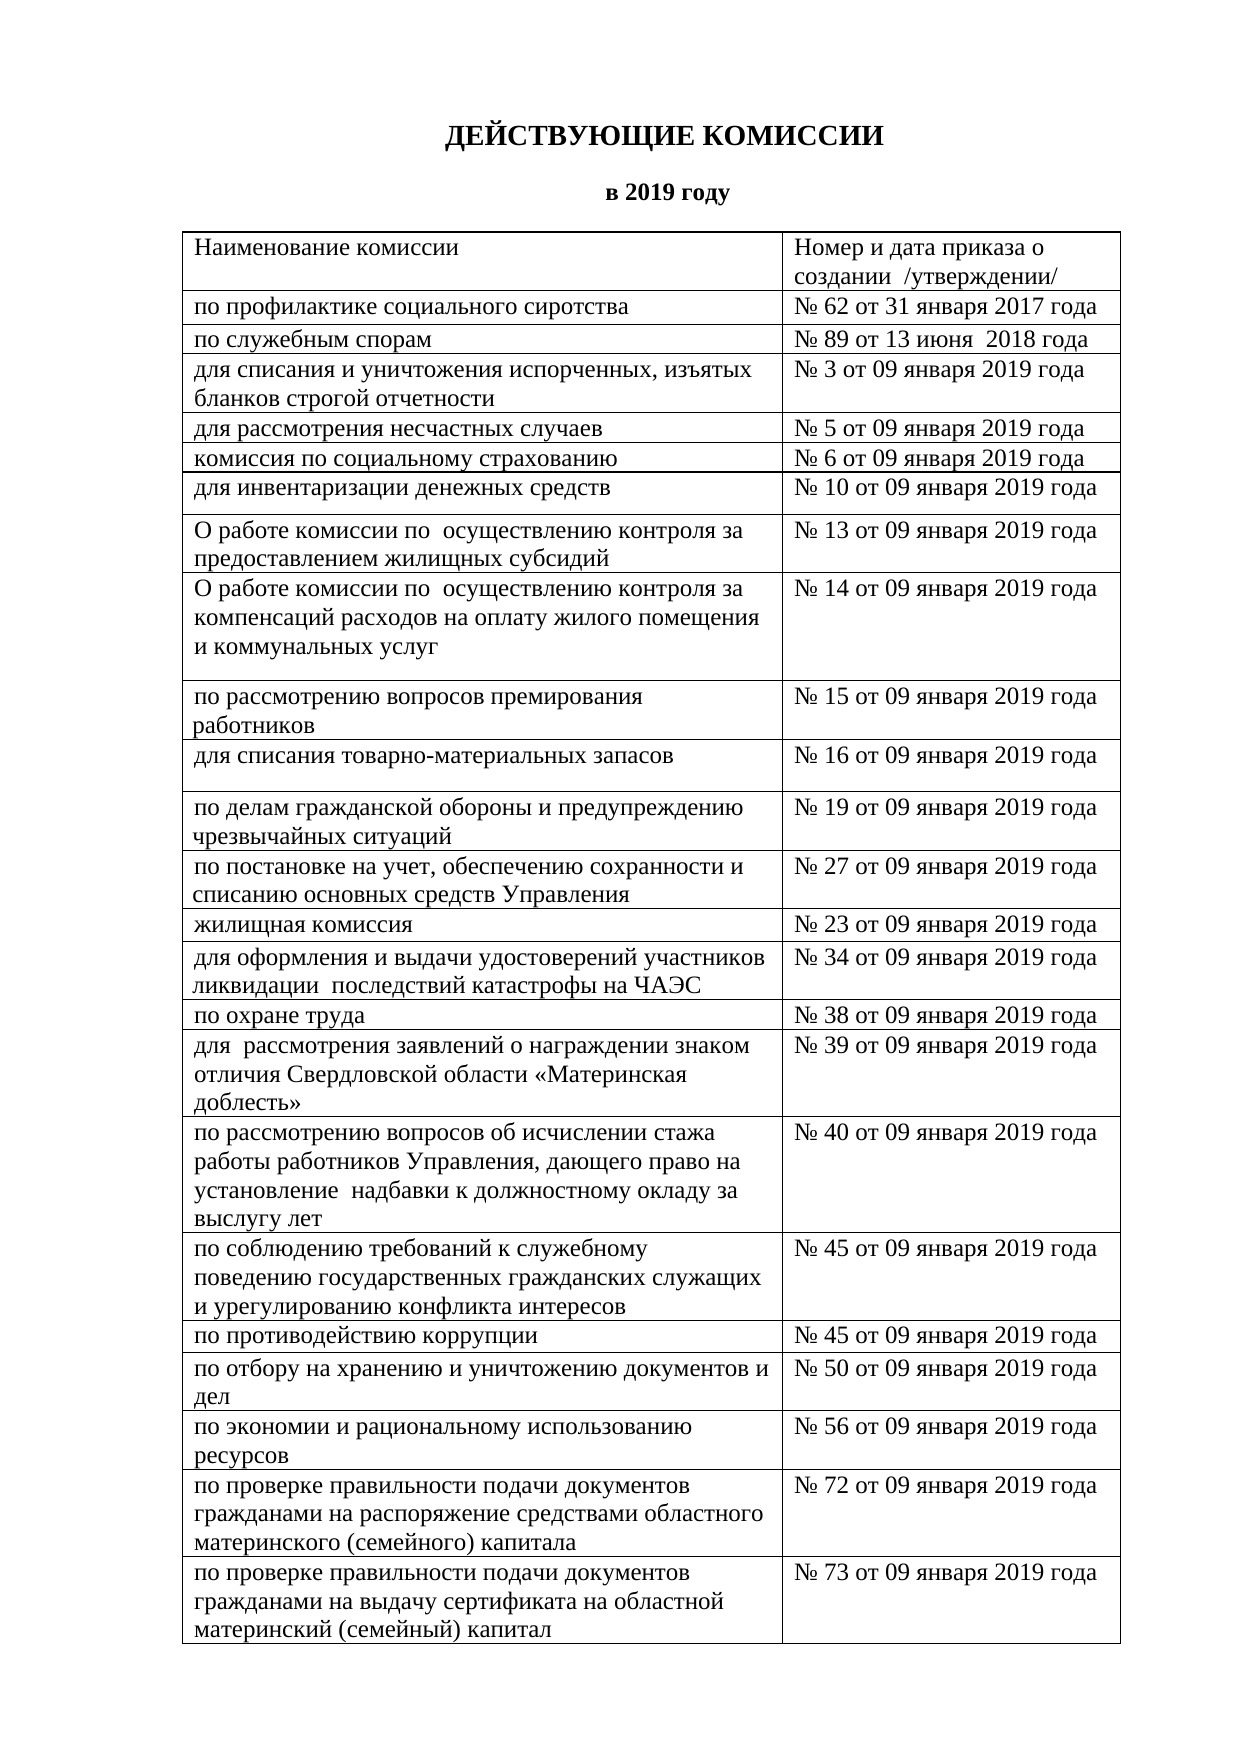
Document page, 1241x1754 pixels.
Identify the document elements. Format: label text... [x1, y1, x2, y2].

table_cell № 13 от 09 января 2019 года [783, 515, 1120, 572]
table_cell для списания и уничтожения испорченных, изъятых бланков строгой отчетности [183, 354, 782, 412]
table_cell № 45 от 09 января 2019 года [783, 1321, 1120, 1352]
table_cell № 23 от 09 января 2019 года [783, 909, 1120, 941]
table_cell № 50 от 09 января 2019 года [783, 1353, 1120, 1410]
table_cell по экономии и рациональному использованию ресурсов [183, 1411, 782, 1469]
table_cell по охране труда [183, 1000, 782, 1029]
table_cell по рассмотрению вопросов премирования работников [183, 681, 782, 739]
table_cell № 73 от 09 января 2019 года [783, 1557, 1120, 1643]
table_cell № 5 от 09 января 2019 года [783, 413, 1120, 442]
table_cell комиссия по социальному страхованию [183, 443, 782, 471]
table_cell по противодействию коррупции [183, 1321, 782, 1352]
table_cell № 14 от 09 января 2019 года [783, 573, 1120, 680]
table_cell жилищная комиссия [183, 909, 782, 941]
table_cell по отбору на хранению и уничтожению документов и дел [183, 1353, 782, 1410]
table_cell № 39 от 09 января 2019 года [783, 1030, 1120, 1116]
table_cell № 15 от 09 января 2019 года [783, 681, 1120, 739]
table_cell № 40 от 09 января 2019 года [783, 1117, 1120, 1232]
table_cell по профилактике социального сиротства [183, 291, 782, 323]
table_cell № 45 от 09 января 2019 года [783, 1233, 1120, 1319]
table_cell по служебным спорам [183, 325, 782, 353]
table_cell для рассмотрения заявлений о награждении знаком отличия Свердловской области «Материнская доблесть» [183, 1030, 782, 1116]
table_header Наименование комиссии [183, 233, 782, 290]
table_cell по делам гражданской обороны и предупреждению чрезвычайных ситуаций [183, 792, 782, 850]
table_cell № 72 от 09 января 2019 года [783, 1470, 1120, 1556]
table_cell № 62 от 31 января 2017 года [783, 291, 1120, 323]
table_cell № 6 от 09 января 2019 года [783, 443, 1120, 471]
table_cell О работе комиссии по осуществлению контроля за предоставлением жилищных субсидий [183, 515, 782, 572]
table_cell № 3 от 09 января 2019 года [783, 354, 1120, 412]
table_cell № 38 от 09 января 2019 года [783, 1000, 1120, 1029]
table_cell № 56 от 09 января 2019 года [783, 1411, 1120, 1469]
text ДЕЙСТВУЮЩИЕ КОМИССИИ [177, 118, 1152, 152]
table_cell по рассмотрению вопросов об исчислении стажа работы работников Управления, дающего право на установление надбавки к должностному окладу за выслугу лет [183, 1117, 782, 1232]
table_cell № 27 от 09 января 2019 года [783, 851, 1120, 908]
text в 2019 году [177, 177, 1152, 206]
table_cell по проверке правильности подачи документов гражданами на распоряжение средствами областного материнского (семейного) капитала [183, 1470, 782, 1556]
table_cell № 89 от 13 июня 2018 года [783, 325, 1120, 353]
table_cell для списания товарно-материальных запасов [183, 740, 782, 791]
table_cell № 16 от 09 января 2019 года [783, 740, 1120, 791]
table_cell для рассмотрения несчастных случаев [183, 413, 782, 442]
table_cell № 19 от 09 января 2019 года [783, 792, 1120, 850]
table_cell № 10 от 09 января 2019 года [783, 473, 1120, 514]
table_cell О работе комиссии по осуществлению контроля за компенсаций расходов на оплату жилого помещения и коммунальных услуг [183, 573, 782, 680]
table_cell по соблюдению требований к служебному поведению государственных гражданских служащих и урегулированию конфликта интересов [183, 1233, 782, 1319]
table_cell по проверке правильности подачи документов гражданами на выдачу сертификата на областной материнский (семейный) капитал [183, 1557, 782, 1643]
table_cell по постановке на учет, обеспечению сохранности и списанию основных средств Управления [183, 851, 782, 908]
table_cell № 34 от 09 января 2019 года [783, 942, 1120, 999]
table_header Номер и дата приказа о создании /утверждении/ [783, 233, 1120, 290]
table_cell для оформления и выдачи удостоверений участников ликвидации последствий катастрофы на ЧАЭС [183, 942, 782, 999]
table_cell для инвентаризации денежных средств [183, 473, 782, 514]
